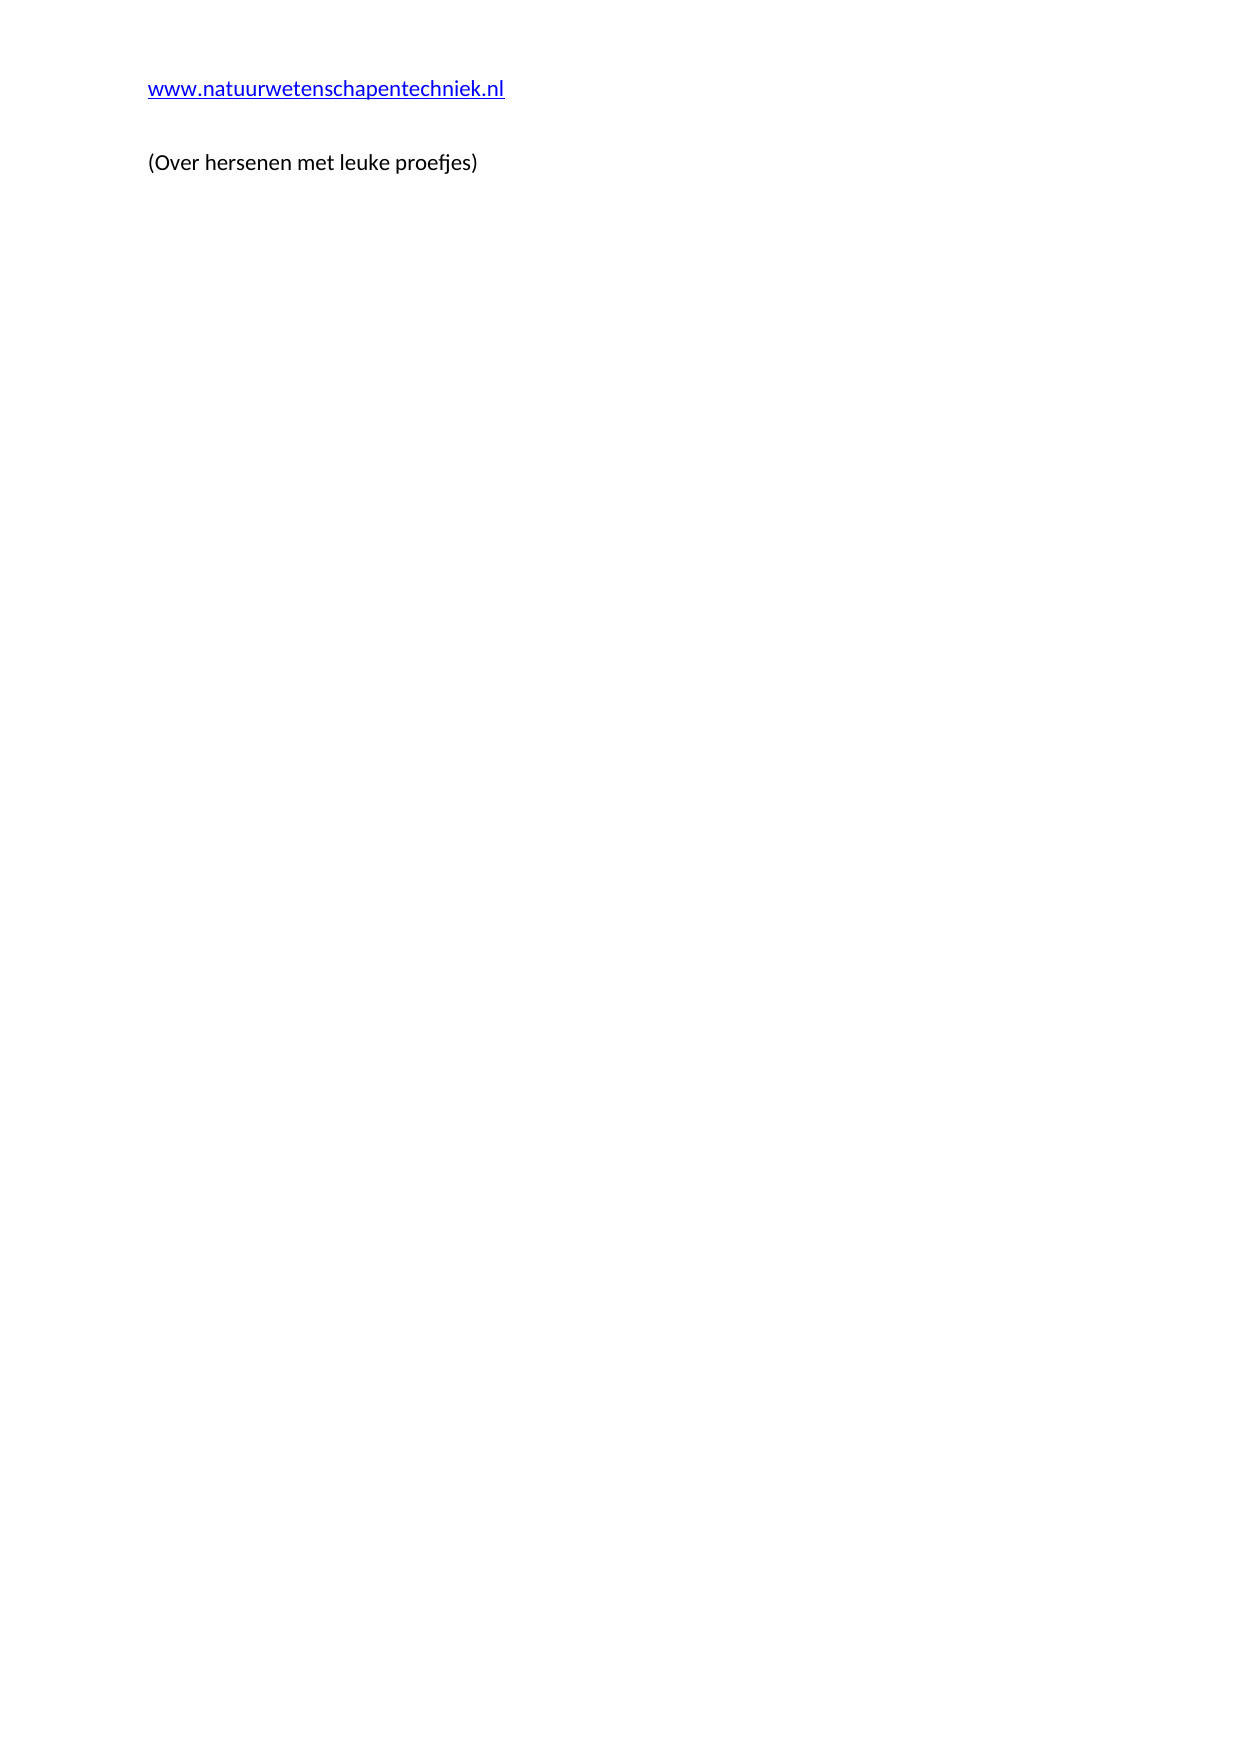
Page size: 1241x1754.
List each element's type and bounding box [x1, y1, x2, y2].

text [148, 148, 1093, 208]
